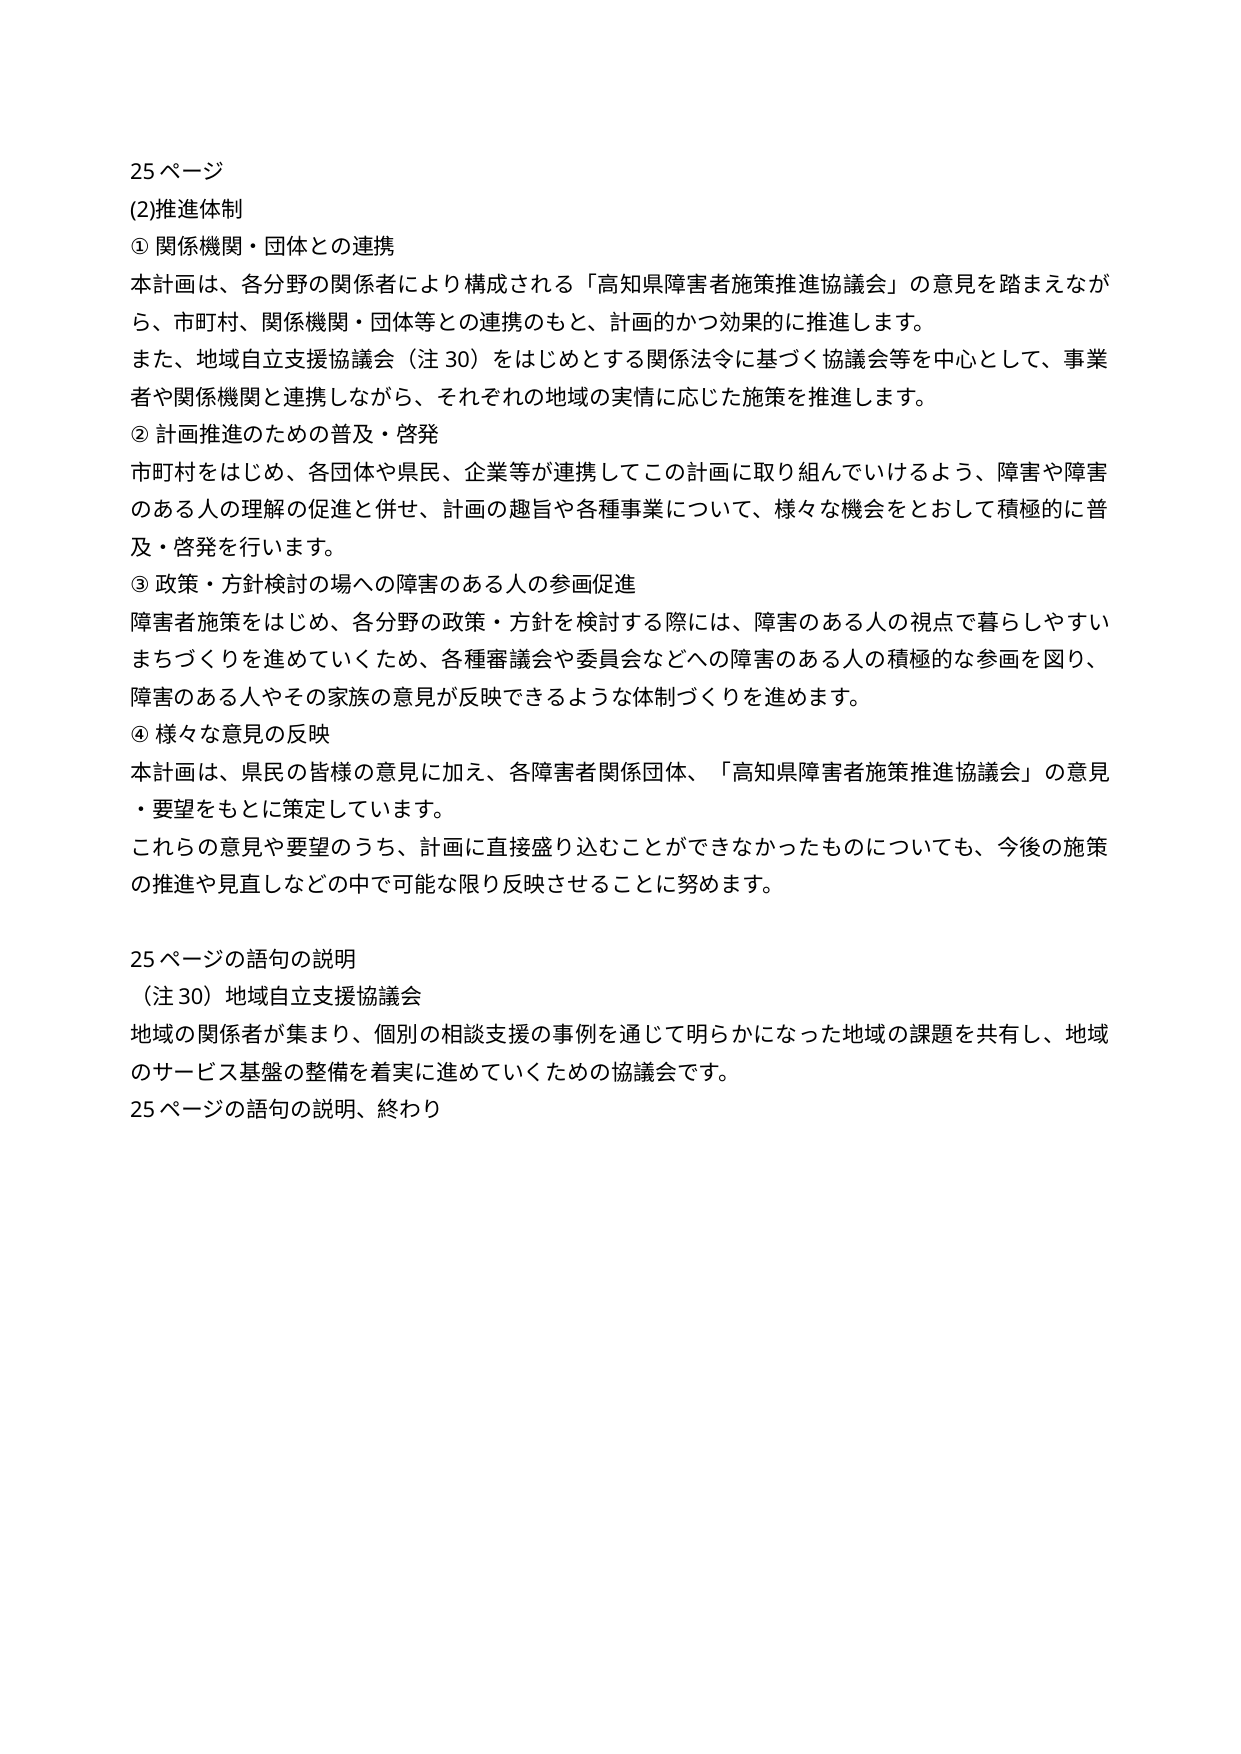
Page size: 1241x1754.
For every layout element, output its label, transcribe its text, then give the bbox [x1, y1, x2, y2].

text (2)推進体制 [130, 189, 1110, 227]
text これらの意見や要望のうち、計画に直接盛り込むことができなかったものについても、今後の施策の推進や見直しなどの中で可能な限り反映させることに努めます。 [130, 827, 1110, 902]
text 地域の関係者が集まり、個別の相談支援の事例を通じて明らかになった地域の課題を共有し、地域のサービス基盤の整備を着実に進めていくための協議会です。 [130, 1014, 1110, 1089]
text ① 関係機関・団体との連携 [130, 227, 1110, 264]
text また、地域自立支援協議会（注30）をはじめとする関係法令に基づく協議会等を中心として、事業者や関係機関と連携しながら、それぞれの地域の実情に応じた施策を推進します。 [130, 339, 1110, 414]
text （注30）地域自立支援協議会 [130, 977, 1110, 1014]
text 25ページ [130, 152, 1110, 189]
text 25ページの語句の説明、終わり [130, 1089, 1110, 1127]
text 障害者施策をはじめ、各分野の政策・方針を検討する際には、障害のある人の視点で暮らしやすいまちづくりを進めていくため、各種審議会や委員会などへの障害のある人の積極的な参画を図り、障害のある人やその家族の意見が反映できるような体制づくりを進めます。 [130, 602, 1110, 714]
text ③ 政策・方針検討の場への障害のある人の参画促進 [130, 564, 1110, 602]
text ④ 様々な意見の反映 [130, 714, 1110, 752]
text 25ページの語句の説明 [130, 939, 1110, 977]
text 本計画は、県民の皆様の意見に加え、各障害者関係団体、「高知県障害者施策推進協議会」の意見・要望をもとに策定しています。 [130, 752, 1110, 827]
text 本計画は、各分野の関係者により構成される「高知県障害者施策推進協議会」の意見を踏まえながら、市町村、関係機関・団体等との連携のもと、計画的かつ効果的に推進します。 [130, 264, 1110, 339]
text ② 計画推進のための普及・啓発 [130, 414, 1110, 452]
text 市町村をはじめ、各団体や県民、企業等が連携してこの計画に取り組んでいけるよう、障害や障害のある人の理解の促進と併せ、計画の趣旨や各種事業について、様々な機会をとおして積極的に普及・啓発を行います。 [130, 452, 1110, 564]
